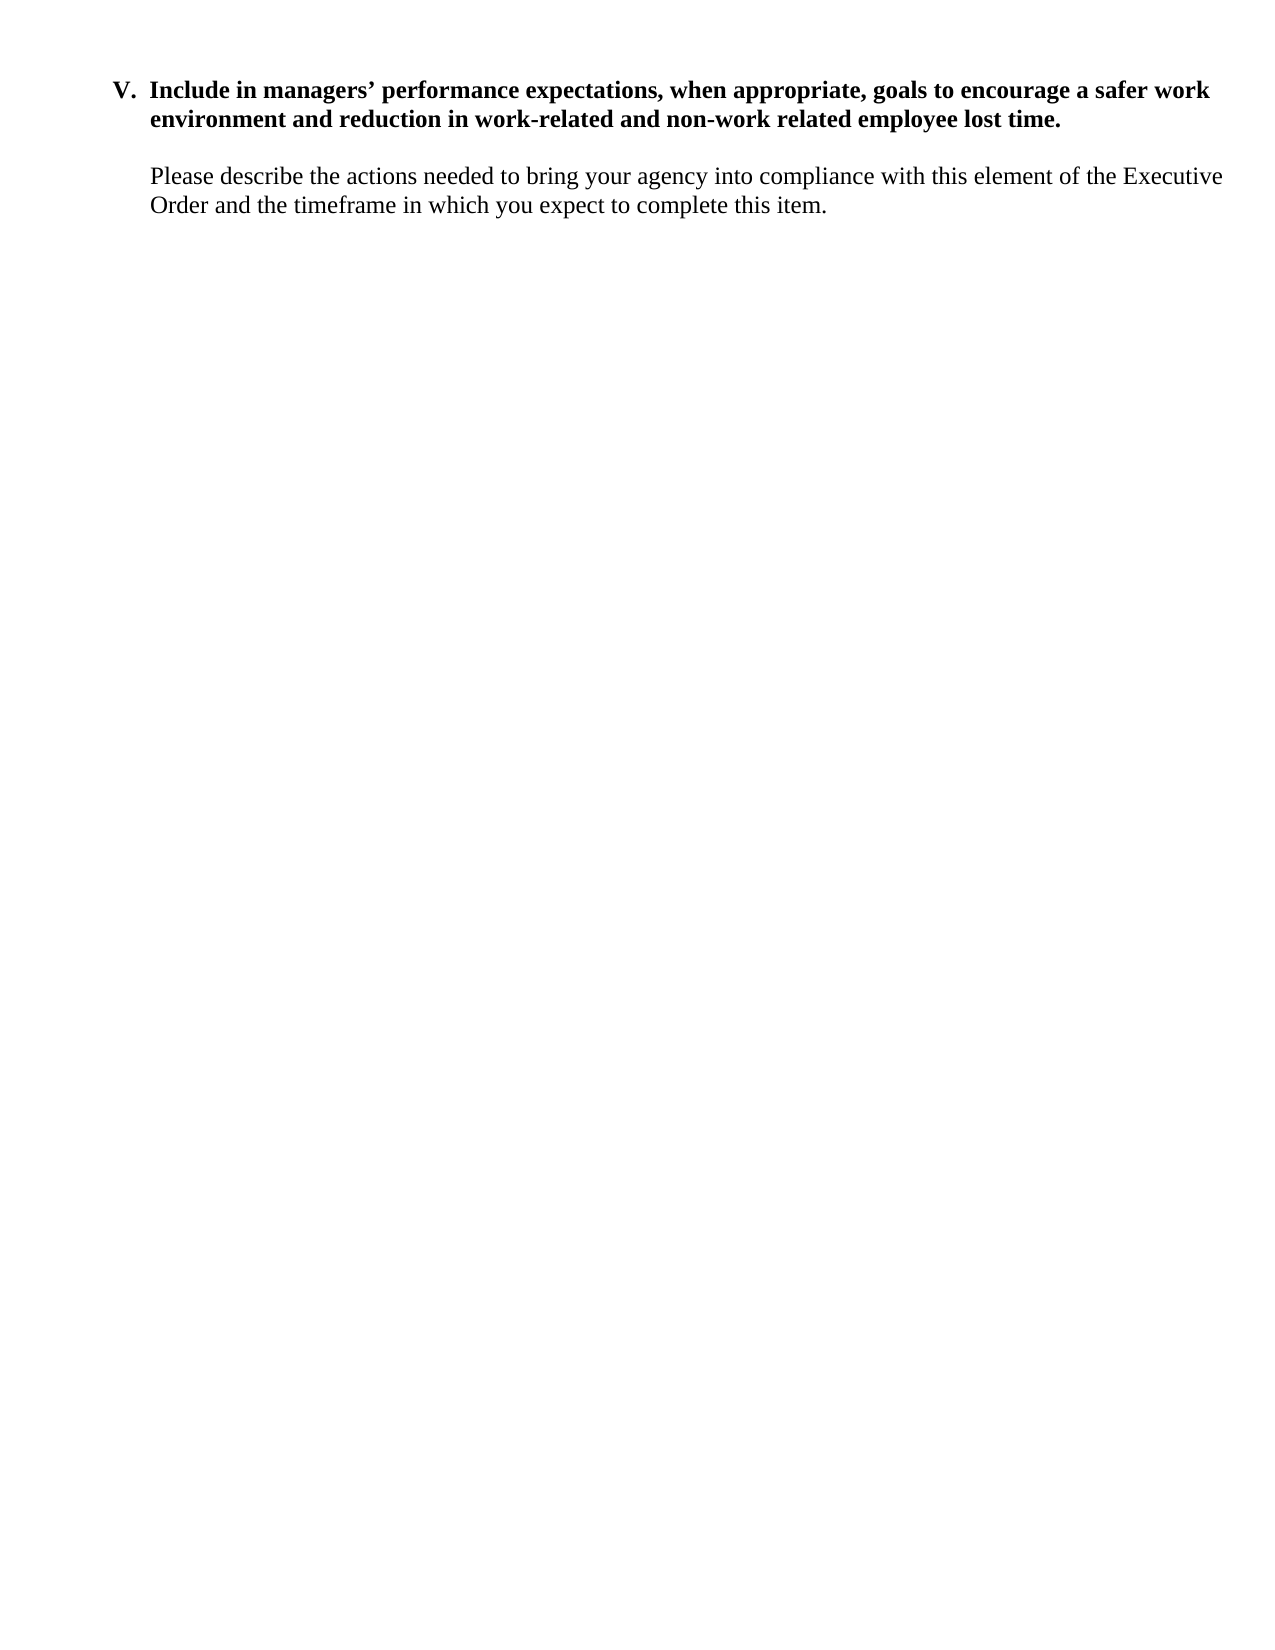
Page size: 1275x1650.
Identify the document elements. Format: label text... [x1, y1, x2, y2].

text V. Include in managers’ performance expectations, when appropriate, goals to encourage a safer work environment and reduction in work-related and non-work related employee lost time. [112, 75, 1237, 132]
text Please describe the actions needed to bring your agency into compliance with this element of the Executive Order and the timeframe in which you expect to complete this item. [150, 161, 1237, 219]
